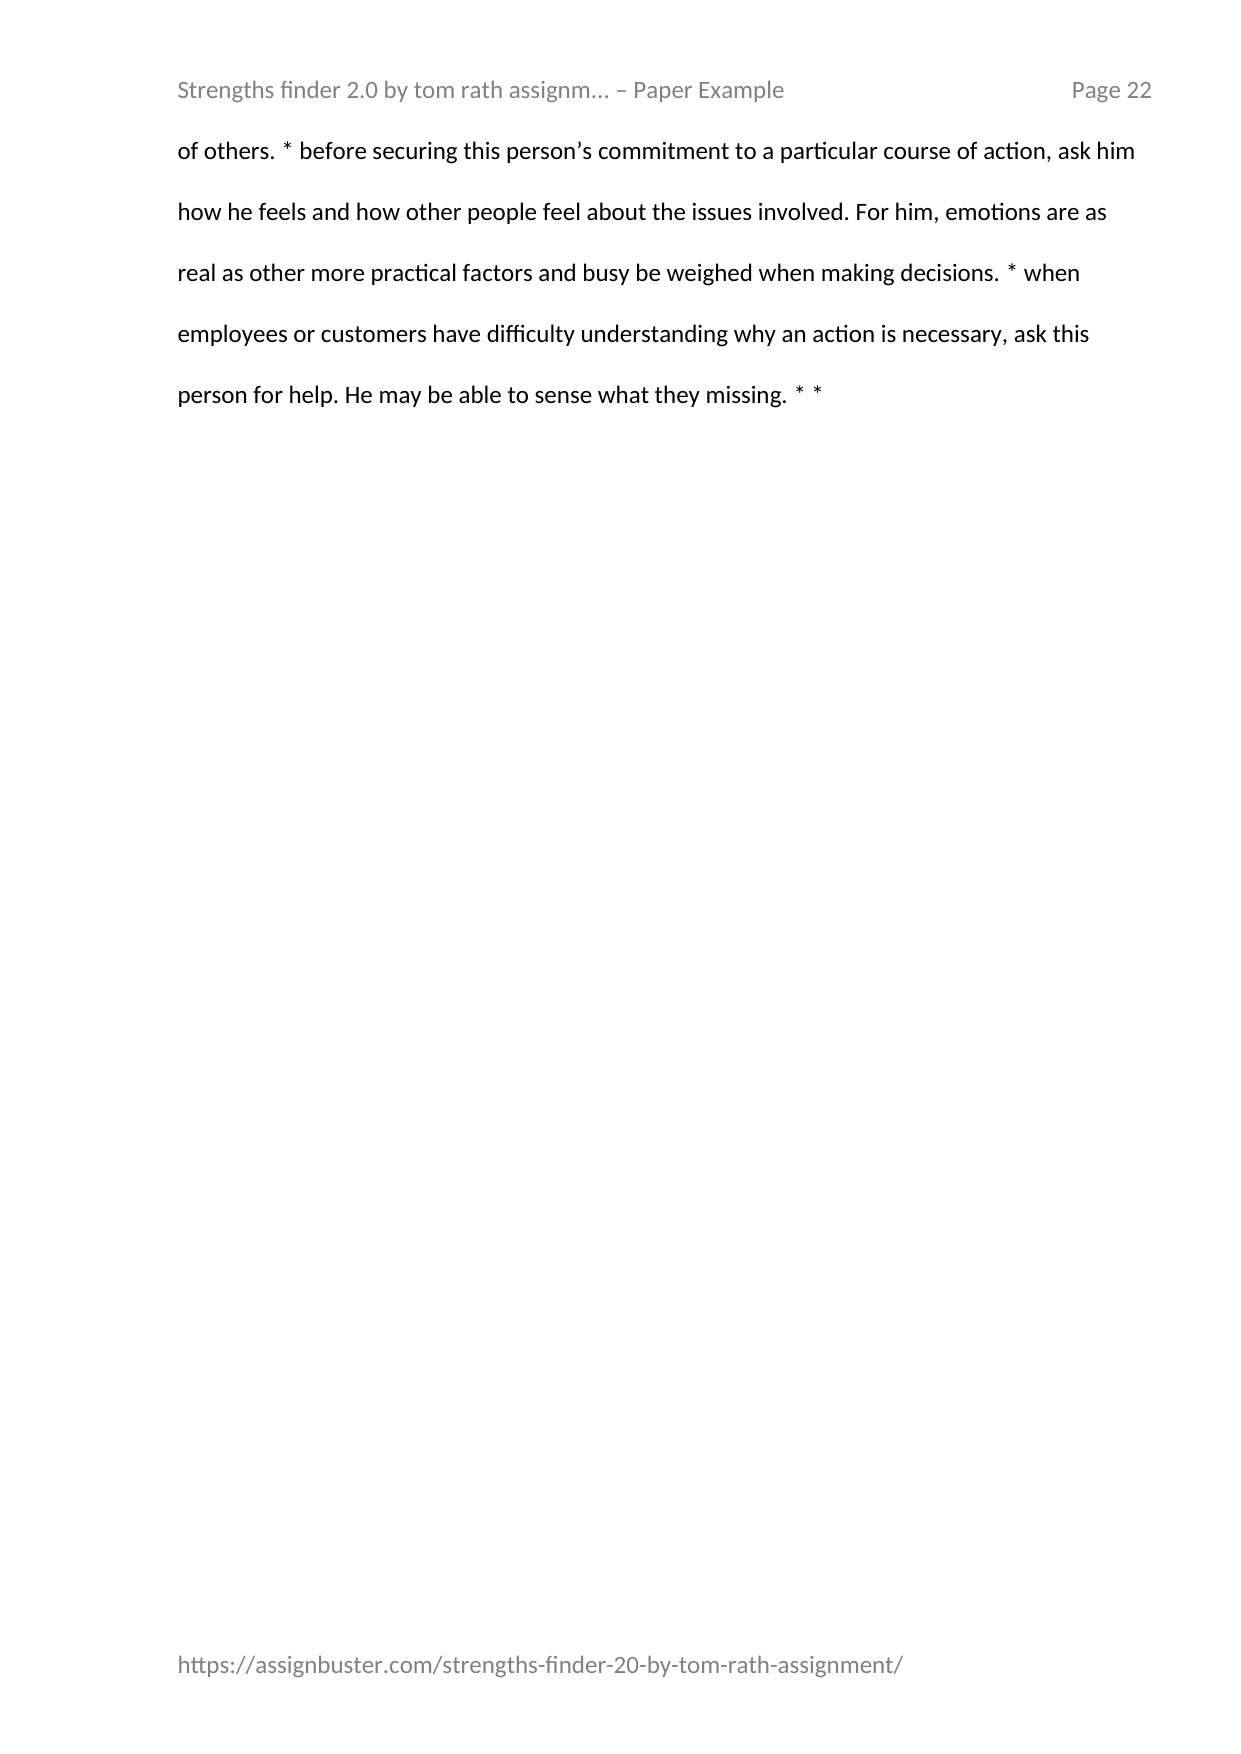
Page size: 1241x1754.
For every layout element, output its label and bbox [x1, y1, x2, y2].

text [177, 135, 1152, 409]
